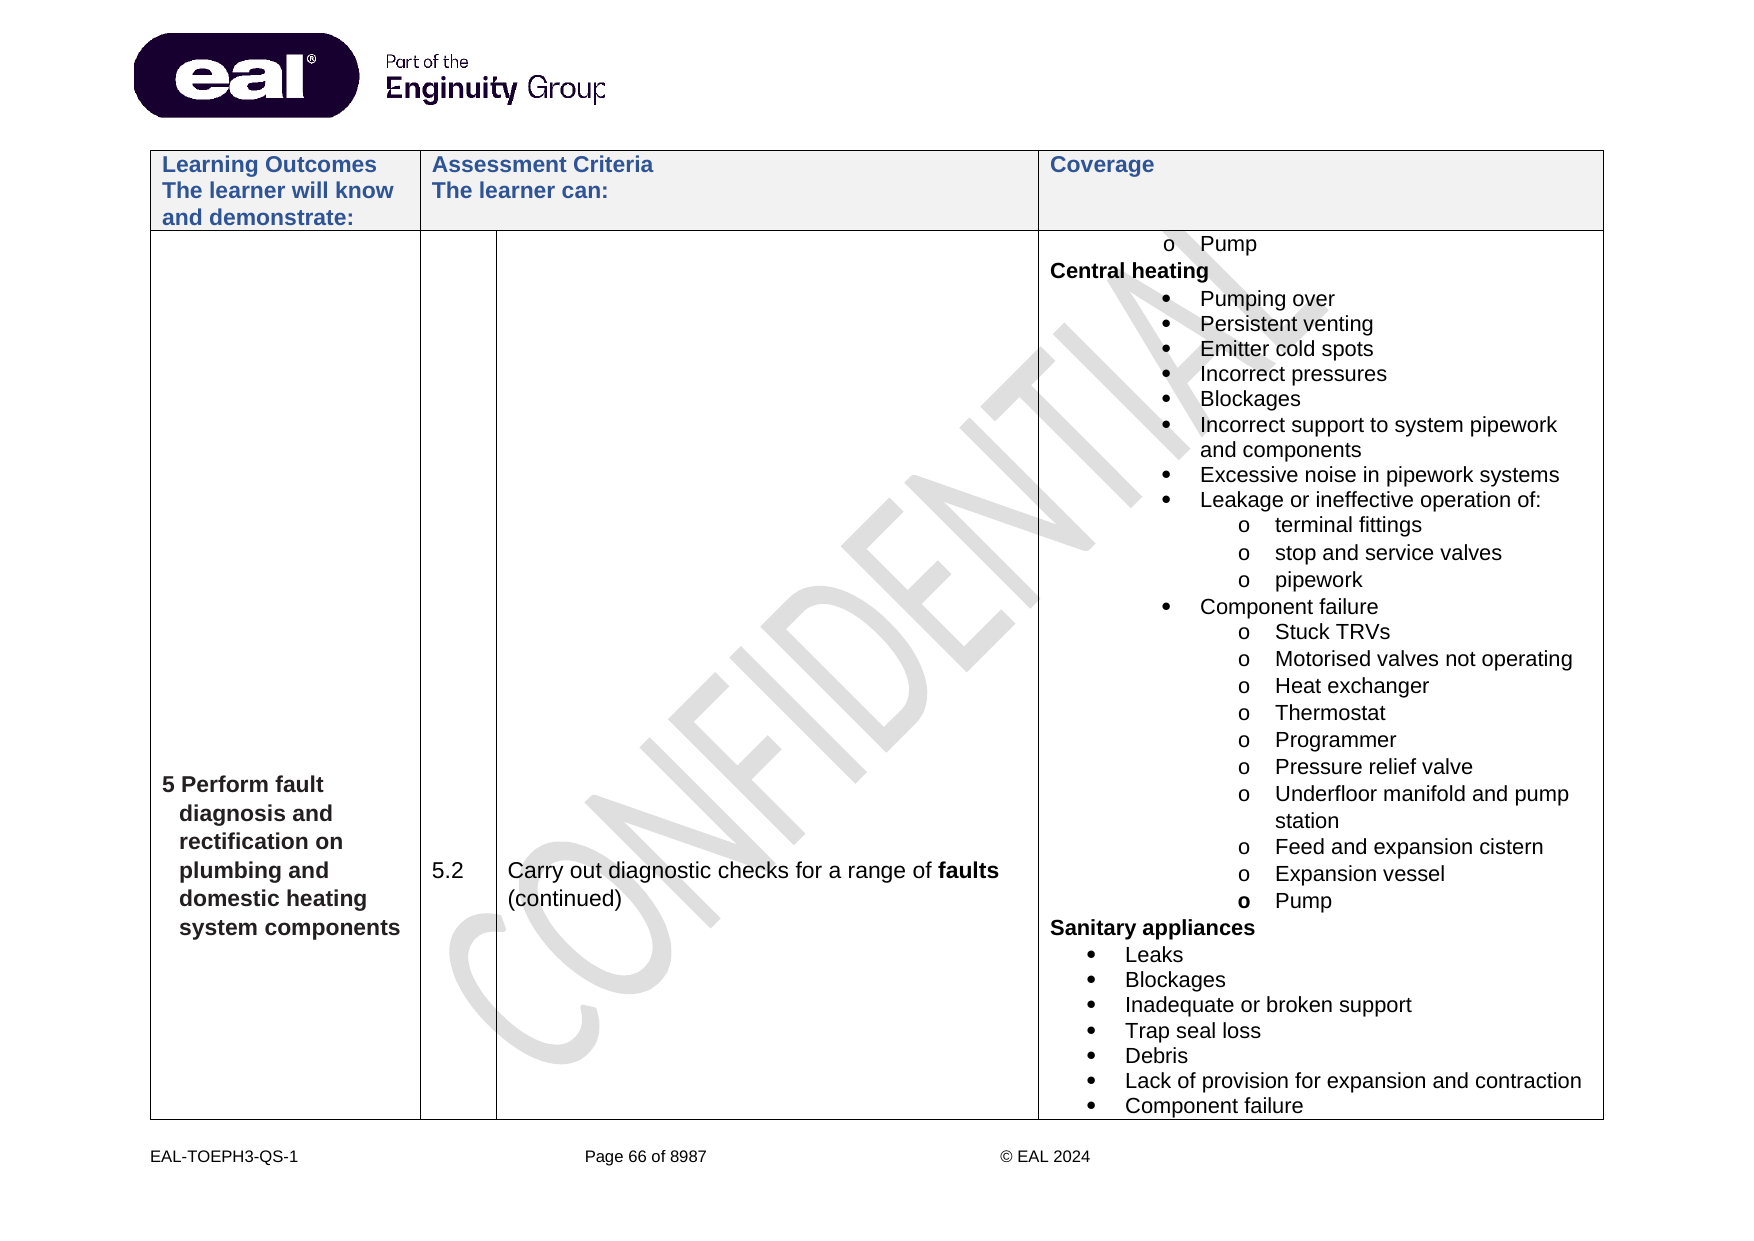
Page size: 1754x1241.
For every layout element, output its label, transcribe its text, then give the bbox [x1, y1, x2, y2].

table_header Coverage [1039, 151, 1603, 230]
table_header Assessment Criteria The learner can: [421, 151, 1038, 230]
table_header Learning Outcomes The learner will know and demonstrate: [151, 151, 420, 230]
table_cell 5.2 5.2 5.2 [421, 231, 496, 1118]
picture [132, 33, 605, 118]
